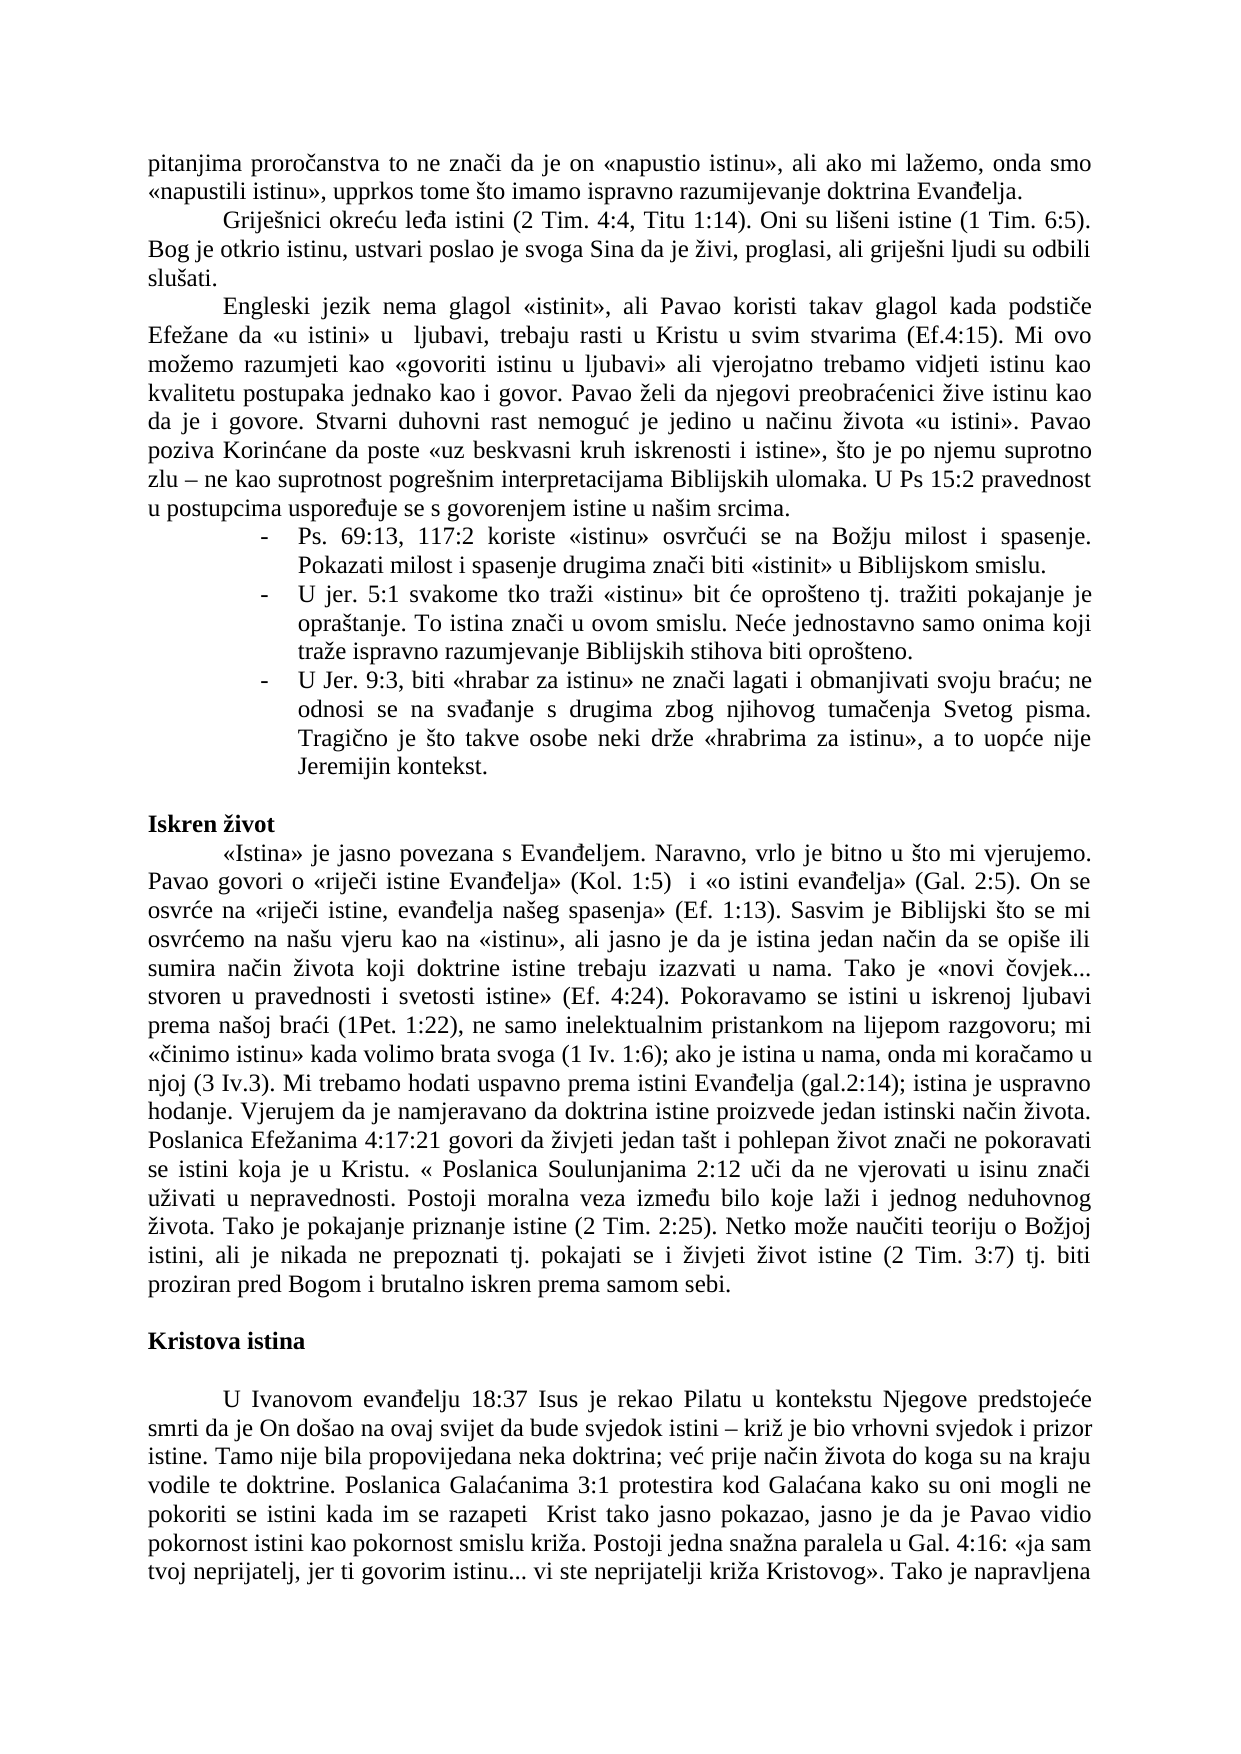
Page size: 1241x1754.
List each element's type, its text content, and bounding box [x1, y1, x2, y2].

subtitle Iskren život [148, 809, 1093, 838]
list U jer. 5:1 svakome tko traži «istinu» bit će oprošteno tj. tražiti pokajanje je opraštanje. To istina znači u ovom smislu. Neće jednostavno samo onima koji traže ispravno razumjevanje Biblijskih stihova biti oprošteno. [260, 579, 1093, 665]
text Griješnici okreću leđa istini (2 Tim. 4:4, Titu 1:14). Oni su lišeni istine (1 Tim. 6:5). Bog je otkrio istinu, ustvari poslao je svoga Sina da je živi, proglasi, ali griješni ljudi su odbili slušati. [148, 205, 1093, 291]
text Engleski jezik nema glagol «istinit», ali Pavao koristi takav glagol kada podstiče Efežane da «u istini» u ljubavi, trebaju rasti u Kristu u svim stvarima (Ef.4:15). Mi ovo možemo razumjeti kao «govoriti istinu u ljubavi» ali vjerojatno trebamo vidjeti istinu kao kvalitetu postupaka jednako kao i govor. Pavao želi da njegovi preobraćenici žive istinu kao da je i govore. Stvarni duhovni rast nemoguć je jedino u načinu života «u istini». Pavao poziva Korinćane da poste «uz beskvasni kruh iskrenosti i istine», što je po njemu suprotno zlu – ne kao suprotnost pogrešnim interpretacijama Biblijskih ulomaka. U Ps 15:2 pravednost u postupcima uspoređuje se s govorenjem istine u našim srcima. [148, 291, 1093, 521]
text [148, 1384, 1093, 1585]
list U Jer. 9:3, biti «hrabar za istinu» ne znači lagati i obmanjivati svoju braću; ne odnosi se na svađanje s drugima zbog njihovog tumačenja Svetog pisma. Tragično je što takve osobe neki drže «hrabrima za istinu», a to uopće nije Jeremijin kontekst. [260, 665, 1093, 780]
subtitle Kristova istina [148, 1326, 1093, 1355]
list Ps. 69:13, 117:2 koriste «istinu» osvrčući se na Božju milost i spasenje. Pokazati milost i spasenje drugima znači biti «istinit» u Biblijskom smislu. [260, 521, 1093, 579]
text «Istina» je jasno povezana s Evanđeljem. Naravno, vrlo je bitno u što mi vjerujemo. Pavao govori o «riječi istine Evanđelja» (Kol. 1:5) i «o istini evanđelja» (Gal. 2:5). On se osvrće na «riječi istine, evanđelja našeg spasenja» (Ef. 1:13). Sasvim je Biblijski što se mi osvrćemo na našu vjeru kao na «istinu», ali jasno je da je istina jedan način da se opiše ili sumira način života koji doktrine istine trebaju izazvati u nama. Tako je «novi čovjek... stvoren u pravednosti i svetosti istine» (Ef. 4:24). Pokoravamo se istini u iskrenoj ljubavi prema našoj braći (1Pet. 1:22), ne samo inelektualnim pristankom na lijepom razgovoru; mi «činimo istinu» kada volimo brata svoga (1 Iv. 1:6); ako je istina u nama, onda mi koračamo u njoj (3 Iv.3). Mi trebamo hodati uspavno prema istini Evanđelja (gal.2:14); istina je uspravno hodanje. Vjerujem da je namjeravano da doktrina istine proizvede jedan istinski način života. Poslanica Efežanima 4:17:21 govori da živjeti jedan tašt i pohlepan život znači ne pokoravati se istini koja je u Kristu. « Poslanica Soulunjanima 2:12 uči da ne vjerovati u isinu znači uživati u nepravednosti. Postoji moralna veza između bilo koje laži i jednog neduhovnog života. Tako je pokajanje priznanje istine (2 Tim. 2:25). Netko može naučiti teoriju o Božjoj istini, ali je nikada ne prepoznati tj. pokajati se i živjeti život istine (2 Tim. 3:7) tj. biti proziran pred Bogom i brutalno iskren prema samom sebi. [148, 838, 1093, 1298]
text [148, 148, 1093, 205]
